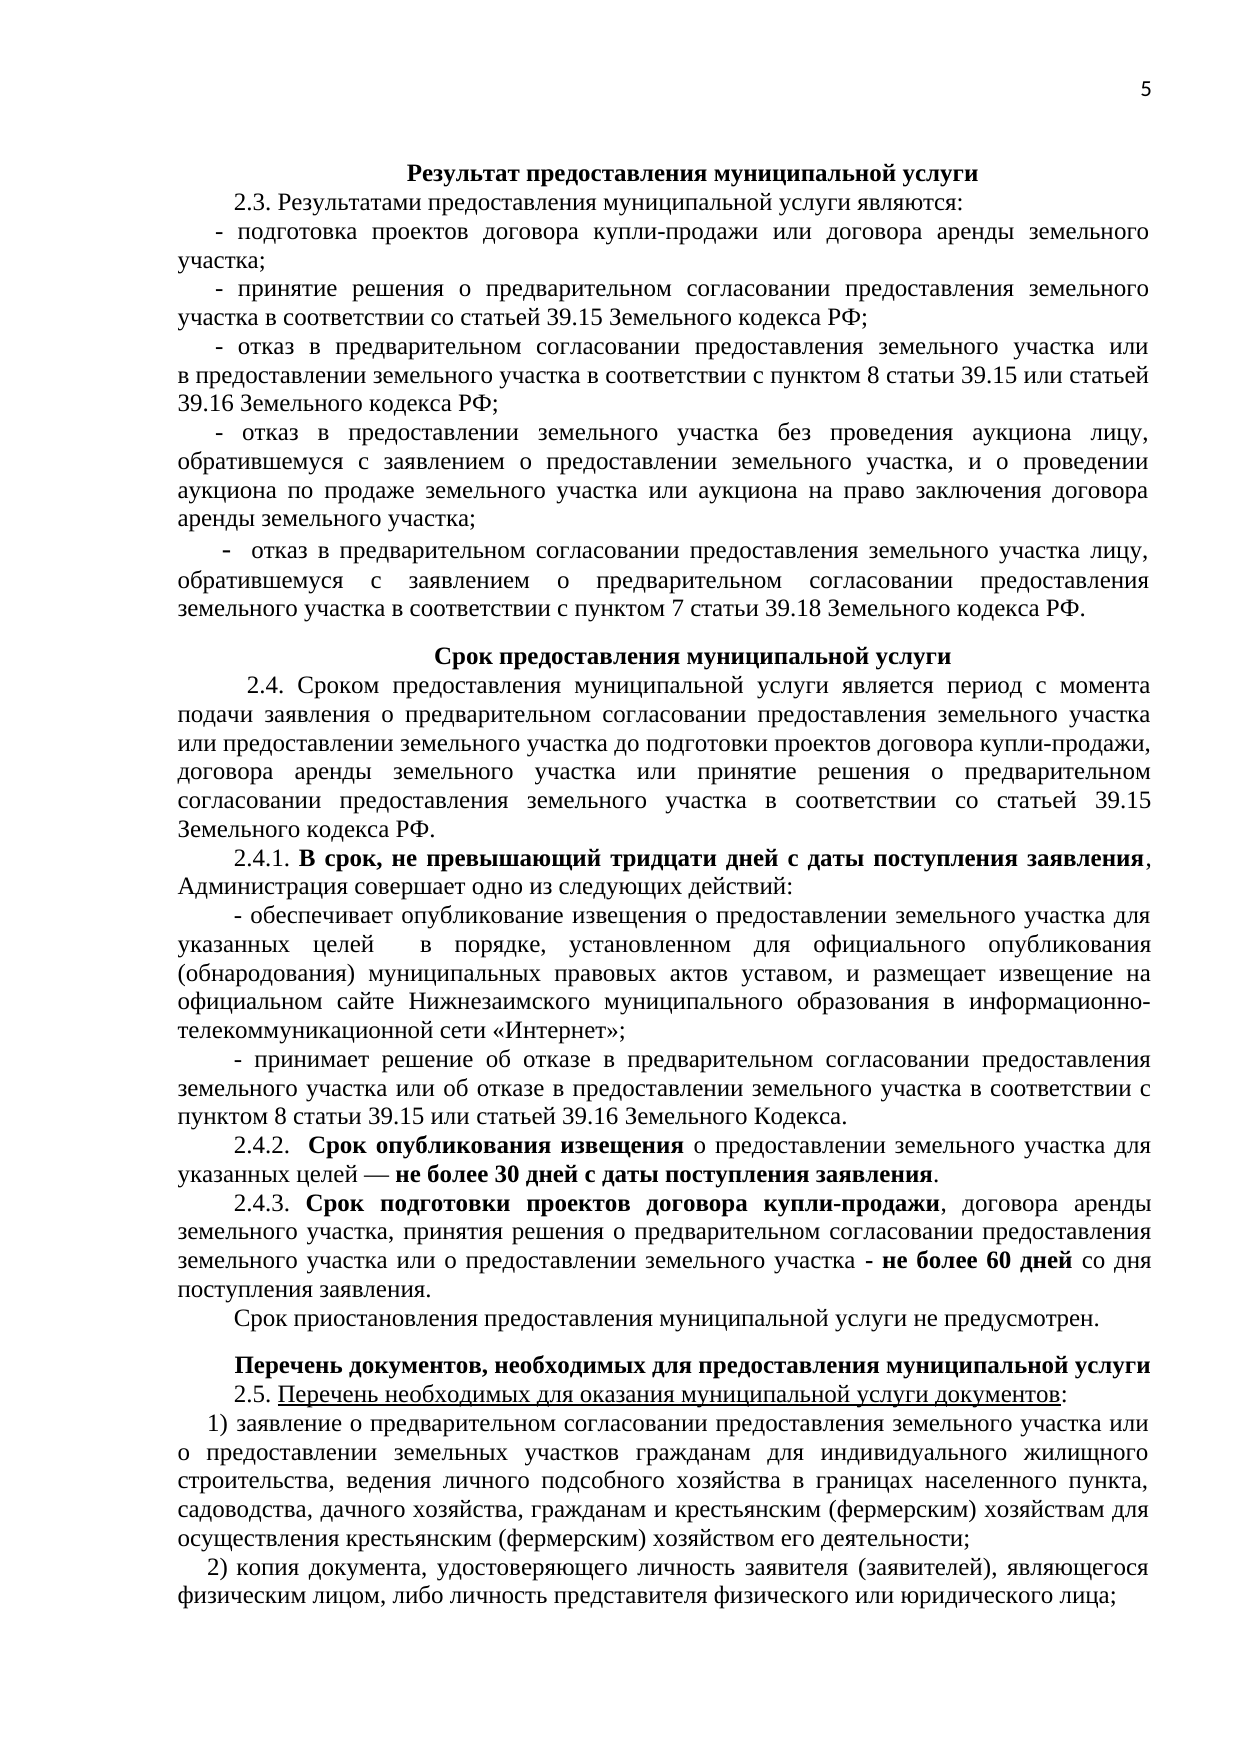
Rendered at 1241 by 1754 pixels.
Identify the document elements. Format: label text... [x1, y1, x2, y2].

text - отказ в предоставлении земельного участка без проведения аукциона лицу, обратившемуся с заявлением о предоставлении земельного участка, и о проведении аукциона по продаже земельного участка или аукциона на право заключения договора аренды земельного участка; [177, 417, 1149, 532]
list отказ в предварительном согласовании предоставления земельного участка лицу, обратившемуся с заявлением о предварительном согласовании предоставления земельного участка в соответствии с пунктом 7 статьи 39.18 Земельного кодекса РФ. [177, 532, 1149, 622]
text 2.4.1. В срок, не превышающий тридцати дней с даты поступления заявления, Администрация совершает одно из следующих действий: [177, 843, 1152, 900]
text Срок предоставления муниципальной услуги [177, 641, 1152, 670]
text - принятие решения о предварительном согласовании предоставления земельного участка в соответствии со статьей 39.15 Земельного кодекса РФ; [177, 273, 1149, 331]
text 2.4.3. Срок подготовки проектов договора купли-продажи, договора аренды земельного участка, принятия решения о предварительном согласовании предоставления земельного участка или о предоставлении земельного участка - не более 60 дней со дня поступления заявления. [177, 1188, 1152, 1303]
list копия документа, удостоверяющего личность заявителя (заявителей), являющегося физическим лицом, либо личность представителя физического или юридического лица; [177, 1552, 1149, 1609]
text - принимает решение об отказе в предварительном согласовании предоставления земельного участка или об отказе в предоставлении земельного участка в соответствии с пунктом 8 статьи 39.15 или статьей 39.16 Земельного Кодекса. [177, 1044, 1152, 1130]
text - подготовка проектов договора купли-продажи или договора аренды земельного участка; [177, 216, 1149, 273]
list заявление о предварительном согласовании предоставления земельного участка или о предоставлении земельных участков гражданам для индивидуального жилищного строительства, ведения личного подсобного хозяйства в границах населенного пункта, садоводства, дачного хозяйства, гражданам и крестьянским (фермерским) хозяйствам для осуществления крестьянским (фермерским) хозяйством его деятельности; [177, 1408, 1149, 1552]
text 2.5. Перечень необходимых для оказания муниципальной услуги документов: [177, 1379, 1152, 1408]
text - обеспечивает опубликование извещения о предоставлении земельного участка для указанных целей в порядке, установленном для официального опубликования (обнародования) муниципальных правовых актов уставом, и размещает извещение на официальном сайте Нижнезаимского муниципального образования в информационно-телекоммуникационной сети «Интернет»; [177, 900, 1152, 1044]
text - отказ в предварительном согласовании предоставления земельного участка или в предоставлении земельного участка в соответствии с пунктом 8 статьи 39.15 или статьей 39.16 Земельного кодекса РФ; [177, 331, 1149, 417]
text Срок приостановления предоставления муниципальной услуги не предусмотрен. [177, 1303, 1152, 1331]
text 2.4. Сроком предоставления муниципальной услуги является период с момента подачи заявления о предварительном согласовании предоставления земельного участка или предоставлении земельного участка до подготовки проектов договора купли-продажи, договора аренды земельного участка или принятие решения о предварительном согласовании предоставления земельного участка в соответствии со статьей 39.15 Земельного кодекса РФ. [177, 670, 1152, 843]
text Перечень документов, необходимых для предоставления муниципальной услуги [177, 1351, 1152, 1379]
text 2.4.2. Срок опубликования извещения о предоставлении земельного участка для указанных целей — не более 30 дней с даты поступления заявления. [177, 1130, 1152, 1188]
text 2.3. Результатами предоставления муниципальной услуги являются: [177, 187, 1152, 216]
text Результат предоставления муниципальной услуги [177, 158, 1152, 187]
